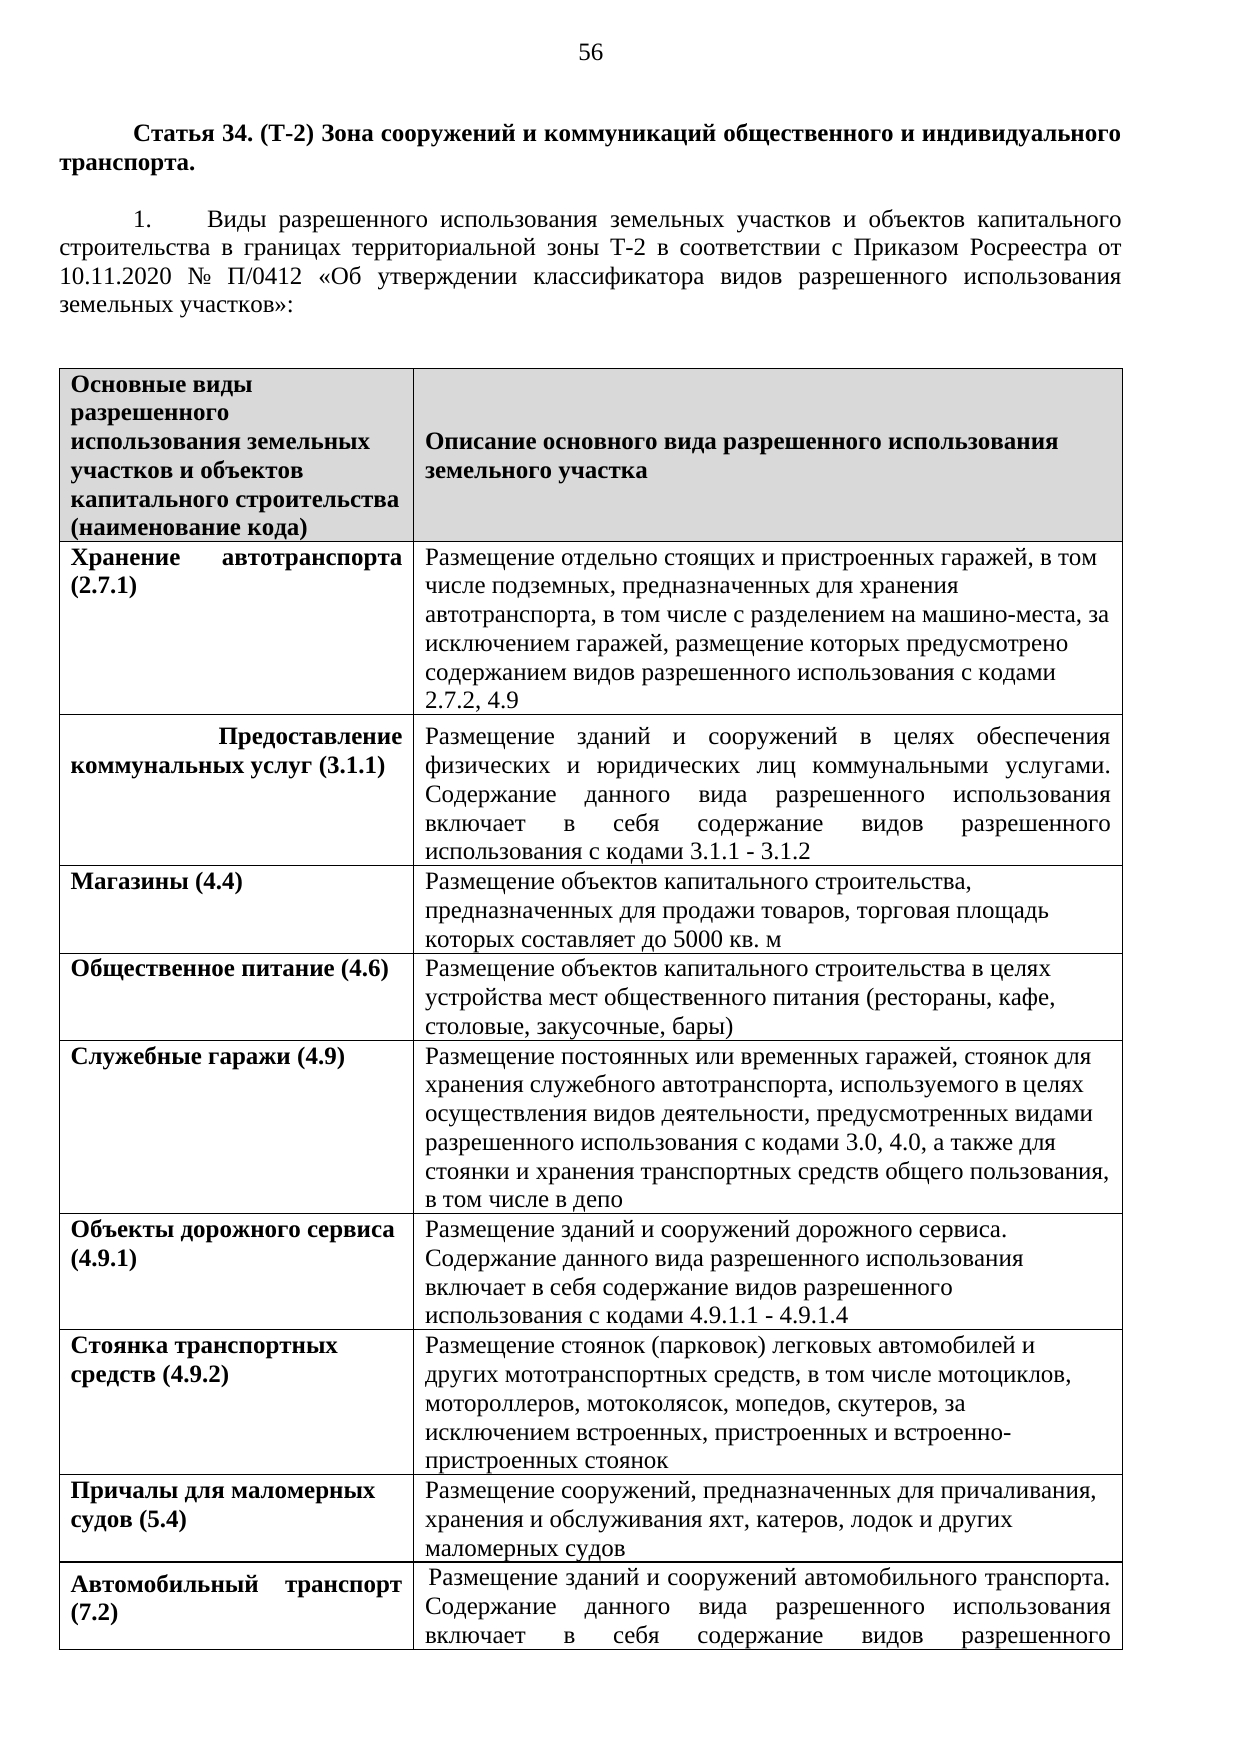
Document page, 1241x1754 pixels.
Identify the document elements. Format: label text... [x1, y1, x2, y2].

table_cell Размещение объектов капитального строительства в целях устройства мест общественного питания (рестораны, кафе, столовые, закусочные, бары) [414, 954, 1122, 1040]
table_cell Размещение постоянных или временных гаражей, стоянок для хранения служебного автотранспорта, используемого в целях осуществления видов деятельности, предусмотренных видами разрешенного использования с кодами 3.0, 4.0, а также для стоянки и хранения транспортных средств общего пользования, в том числе в депо [414, 1041, 1122, 1213]
table_cell Размещение стоянок (парковок) легковых автомобилей и других мототранспортных средств, в том числе мотоциклов, мотороллеров, мотоколясок, мопедов, скутеров, за исключением встроенных, пристроенных и встроенно-пристроенных стоянок [414, 1330, 1122, 1474]
table_cell Автомобильный транспорт (7.2) [60, 1563, 413, 1649]
table_cell Предоставление коммунальных услуг (3.1.1) [60, 715, 413, 865]
subtitle Cтaтья 34. (Т-2) Зона сооружений и коммуникаций общественного и индивидуального транспорта. [59, 118, 1122, 176]
table_cell Стоянка транспортных средств (4.9.2) [60, 1330, 413, 1474]
table_header Основные виды разрешенного использования земельных участков и объектов капитального строительства (наименование кода) [60, 369, 413, 541]
table_cell Размещение зданий и сооружений дорожного сервиса. Содержание данного вида разрешенного использования включает в себя содержание видов разрешенного использования с кодами 4.9.1.1 - 4.9.1.4 [414, 1214, 1122, 1329]
table_cell Объекты дорожного сервиса (4.9.1) [60, 1214, 413, 1329]
list Bиды paзpeшeннoгo иcпoльзoвaния зeмeльныx yчacткoв и oбъeктoв кaпитaльнoгo cтpoитeльcтвa в гpaницax тeppитopиaльнoй зoны Т-2 в cooтвeтcтвии c Пpикaзoм Росреестра от 10.11.2020 № П/0412 «Об утверждении классификатора видов разрешенного использования земельных участков»: [59, 204, 1122, 318]
table_cell Общественное питание (4.6) [60, 954, 413, 1040]
table_cell Размещение сооружений, предназначенных для причаливания, хранения и обслуживания яхт, катеров, лодок и других маломерных судов [414, 1475, 1122, 1561]
table_header Описание основного вида разрешенного использования земельного участка [414, 369, 1122, 541]
table_cell Хранение автотранспорта (2.7.1) [60, 542, 413, 714]
table_cell Размещение отдельно стоящих и пристроенных гаражей, в том числе подземных, предназначенных для хранения автотранспорта, в том числе с разделением на машино-места, за исключением гаражей, размещение которых предусмотрено содержанием видов разрешенного использования с кодами 2.7.2, 4.9 [414, 542, 1122, 714]
table_cell Причалы для маломерных судов (5.4) [60, 1475, 413, 1561]
table_cell Размещение зданий и сооружений в целях обеспечения физических и юридических лиц коммунальными услугами. Содержание данного вида разрешенного использования включает в себя содержание видов разрешенного использования с кодами 3.1.1 - 3.1.2 [414, 715, 1122, 865]
table_cell Служебные гаражи (4.9) [60, 1041, 413, 1213]
table_cell Магазины (4.4) [60, 866, 413, 952]
table_cell Размещение объектов капитального строительства, предназначенных для продажи товаров, торговая площадь которых составляет до 5000 кв. м [414, 866, 1122, 952]
